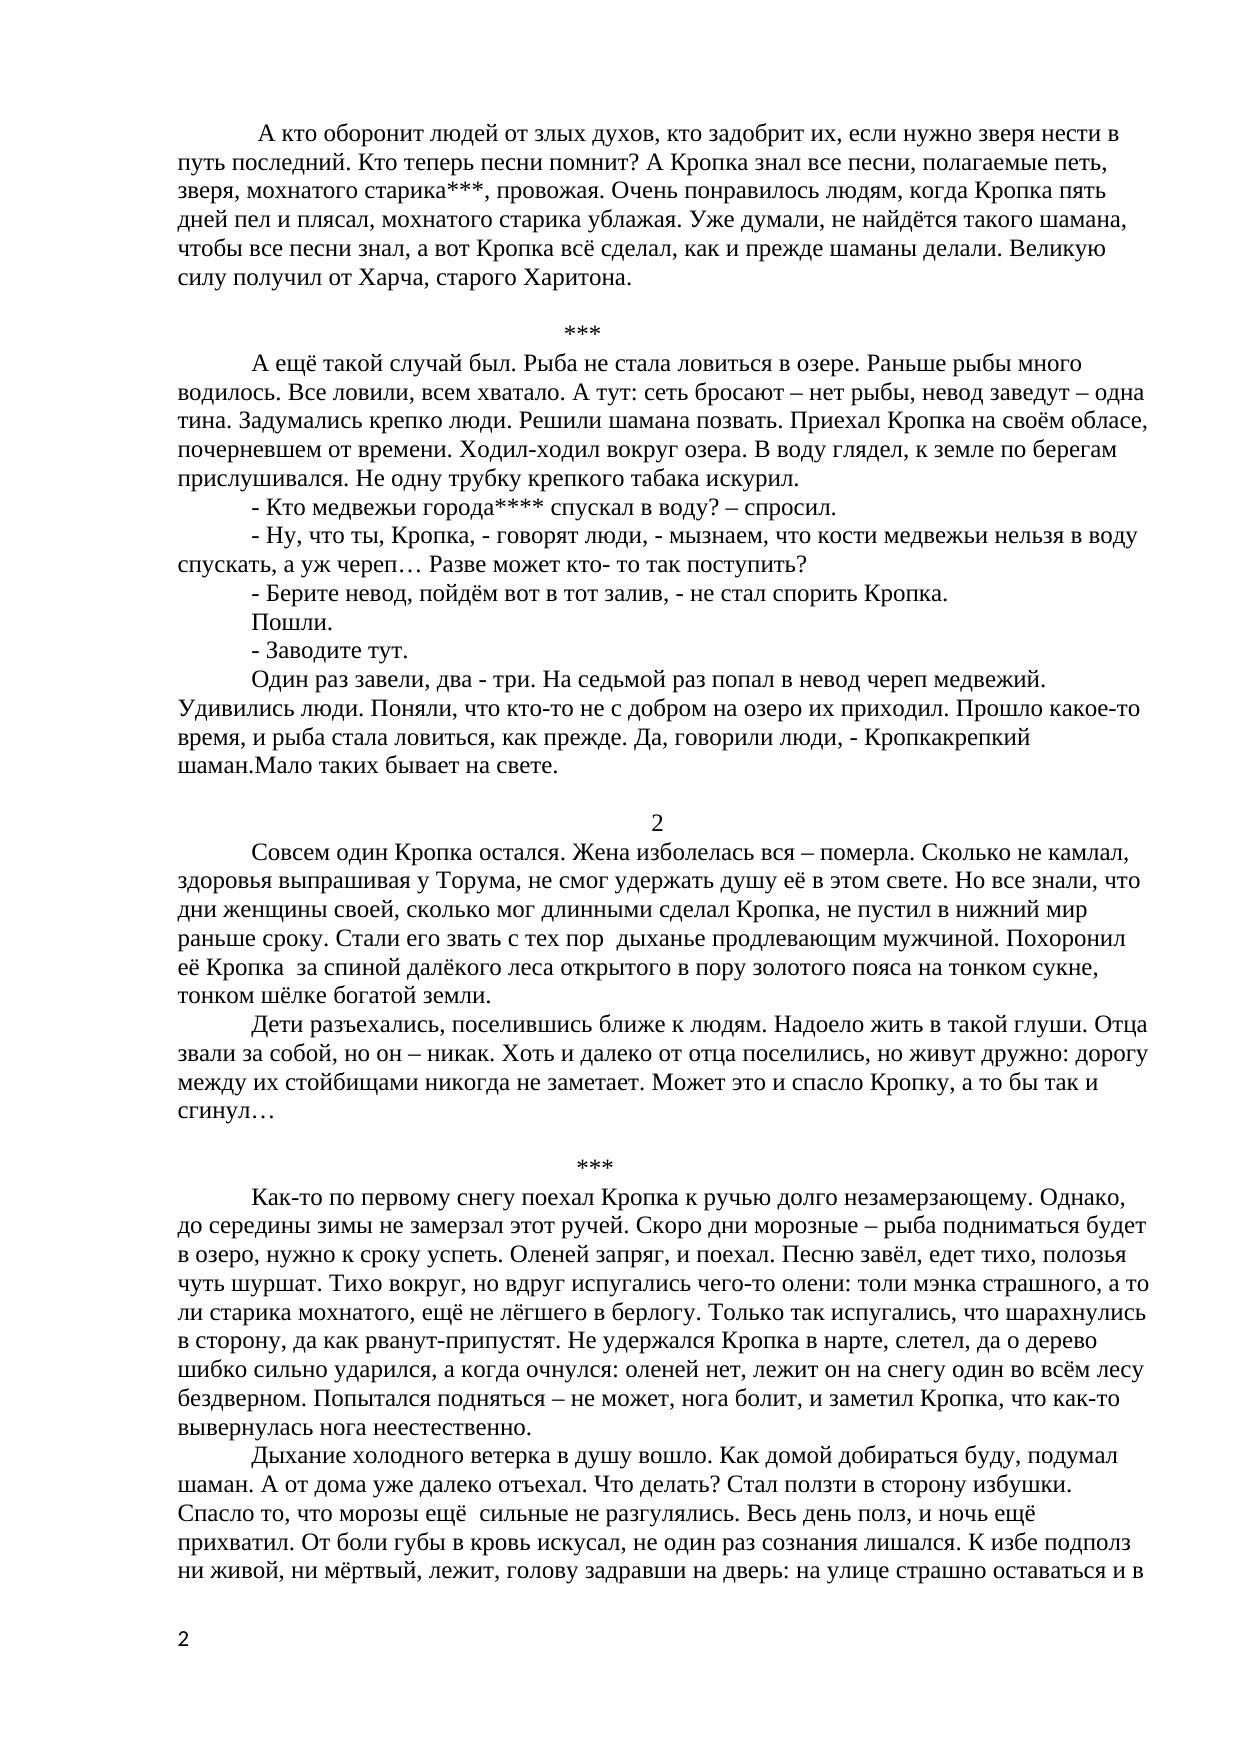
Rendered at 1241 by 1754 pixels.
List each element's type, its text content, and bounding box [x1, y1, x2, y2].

text Пошли. [177, 607, 1152, 636]
text - Берите невод, пойдём вот в тот залив, - не стал спорить Кропка. [177, 578, 1152, 607]
text Как-то по первому снегу поехал Кропка к ручью долго незамерзающему. Однако, до середины зимы не замерзал этот ручей. Скоро дни морозные – рыба подниматься будет в озеро, нужно к сроку успеть. Оленей запряг, и поехал. Песню завёл, едет тихо, полозья чуть шуршат. Тихо вокруг, но вдруг испугались чего-то олени: толи мэнка страшного, а то ли старика мохнатого, ещё не лёгшего в берлогу. Только так испугались, что шарахнулись в сторону, да как рванут-припустят. Не удержался Кропка в нарте, слетел, да о дерево шибко сильно ударился, а когда очнулся: оленей нет, лежит он на снегу один во всём лесу бездверном. Попытался подняться – не может, нога болит, и заметил Кропка, что как-то вывернулась нога неестественно. [177, 1182, 1152, 1441]
text - Кто медвежьи города**** спускал в воду? – спросил. [177, 492, 1152, 521]
text - Ну, что ты, Кропка, - говорят люди, - мызнаем, что кости медвежьи нельзя в воду спускать, а уж череп… Разве может кто- то так поступить? [177, 521, 1152, 578]
text - Заводите тут. [177, 636, 1152, 664]
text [177, 1441, 1152, 1584]
text 2 [177, 808, 1152, 837]
text А ещё такой случай был. Рыба не стала ловиться в озере. Раньше рыбы много водилось. Все ловили, всем хватало. А тут: сеть бросают – нет рыбы, невод заведут – одна тина. Задумались крепко люди. Решили шамана позвать. Приехал Кропка на своём обласе, почерневшем от времени. Ходил-ходил вокруг озера. В воду глядел, к земле по берегам прислушивался. Не одну трубку крепкого табака искурил. [177, 348, 1152, 492]
text А кто оборонит людей от злых духов, кто задобрит их, если нужно зверя нести в путь последний. Кто теперь песни помнит? А Кропка знал все песни, полагаемые петь, зверя, мохнатого старика***, провожая. Очень понравилось людям, когда Кропка пять дней пел и плясал, мохнатого старика ублажая. Уже думали, не найдётся такого шамана, чтобы все песни знал, а вот Кропка всё сделал, как и прежде шаманы делали. Великую силу получил от Харча, старого Харитона. [177, 118, 1152, 291]
text *** [177, 319, 1152, 348]
text *** [177, 1153, 1152, 1182]
text Один раз завели, два - три. На седьмой раз попал в невод череп медвежий. Удивились люди. Поняли, что кто-то не с добром на озеро их приходил. Прошло какое-то время, и рыба стала ловиться, как прежде. Да, говорили люди, - Кропкакрепкий шаман.Мало таких бывает на свете. [177, 664, 1152, 779]
text Совсем один Кропка остался. Жена изболелась вся – померла. Сколько не камлал, здоровья выпрашивая у Торума, не смог удержать душу её в этом свете. Но все знали, что дни женщины своей, сколько мог длинными сделал Кропка, не пустил в нижний мир раньше сроку. Стали его звать с тех пор дыханье продлевающим мужчиной. Похоронил её Кропка за спиной далёкого леса открытого в пору золотого пояса на тонком сукне, тонком шёлке богатой земли. [177, 837, 1152, 1009]
text Дети разъехались, поселившись ближе к людям. Надоело жить в такой глуши. Отца звали за собой, но он – никак. Хоть и далеко от отца поселились, но живут дружно: дорогу между их стойбищами никогда не заметает. Может это и спасло Кропку, а то бы так и сгинул… [177, 1009, 1152, 1124]
